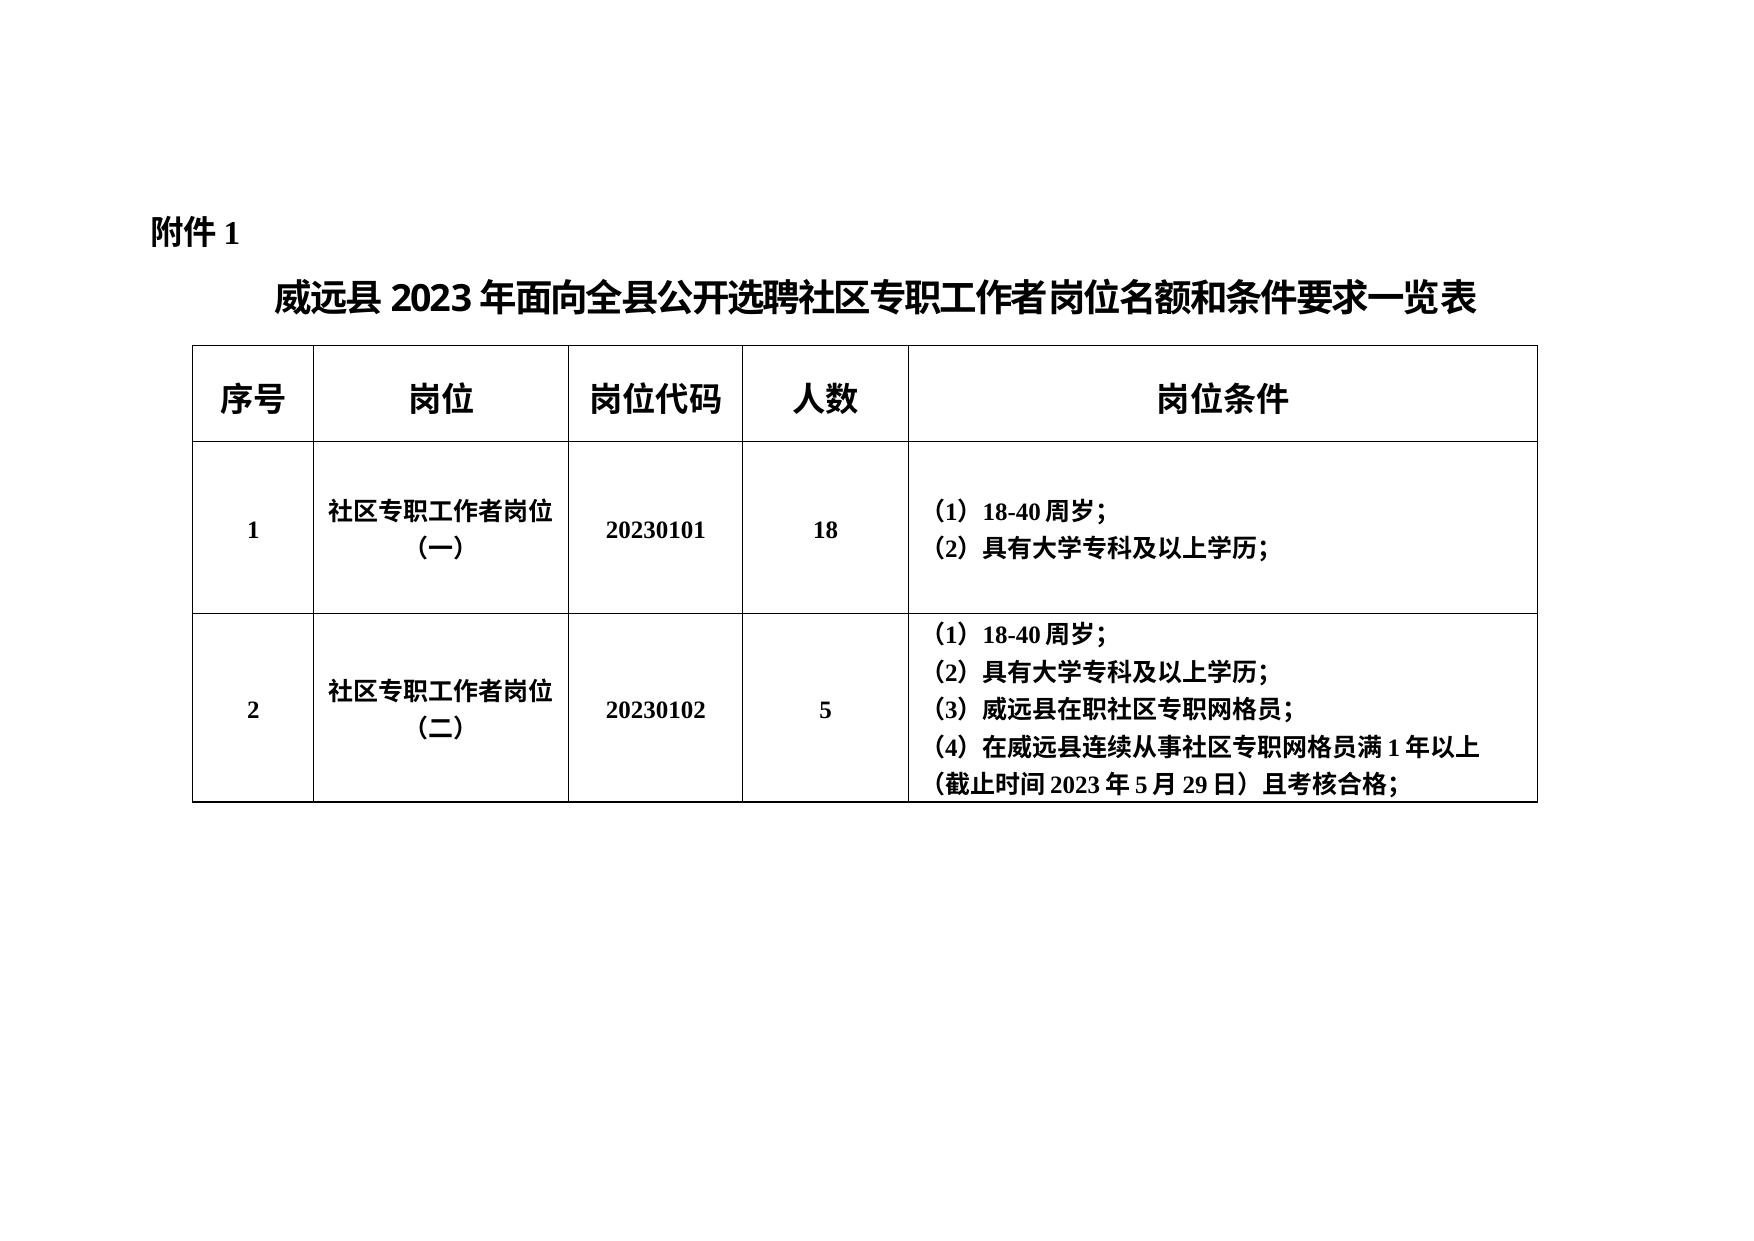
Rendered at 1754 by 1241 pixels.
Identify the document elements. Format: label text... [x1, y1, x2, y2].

table_cell 社区专职工作者岗位（一） [314, 442, 568, 613]
table_header 岗位 [314, 346, 568, 441]
table_header 岗位代码 [569, 346, 742, 441]
table_cell （1）18-40周岁； （2）具有大学专科及以上学历； （3）威远县在职社区专职网格员； （4）在威远县连续从事社区专职网格员满1年以上（截止时间2023年5月29日）且考核合格； [909, 614, 1537, 801]
table_cell 20230102 [569, 614, 742, 801]
table_cell 1 [193, 442, 313, 613]
table_cell 社区专职工作者岗位（二） [314, 614, 568, 801]
table_cell 5 [743, 614, 908, 801]
table_header 序号 [193, 346, 313, 441]
table_cell 2 [193, 614, 313, 801]
table_cell （1）18-40周岁； （2）具有大学专科及以上学历； [909, 442, 1537, 613]
table_header 岗位条件 [909, 346, 1537, 441]
text 威远县2023年面向全县公开选聘社区专职工作者岗位名额和条件要求一览表 [150, 263, 1604, 328]
table_header 人数 [743, 346, 908, 441]
text 附件1 [150, 198, 1604, 263]
table_cell 18 [743, 442, 908, 613]
table_cell 20230101 [569, 442, 742, 613]
